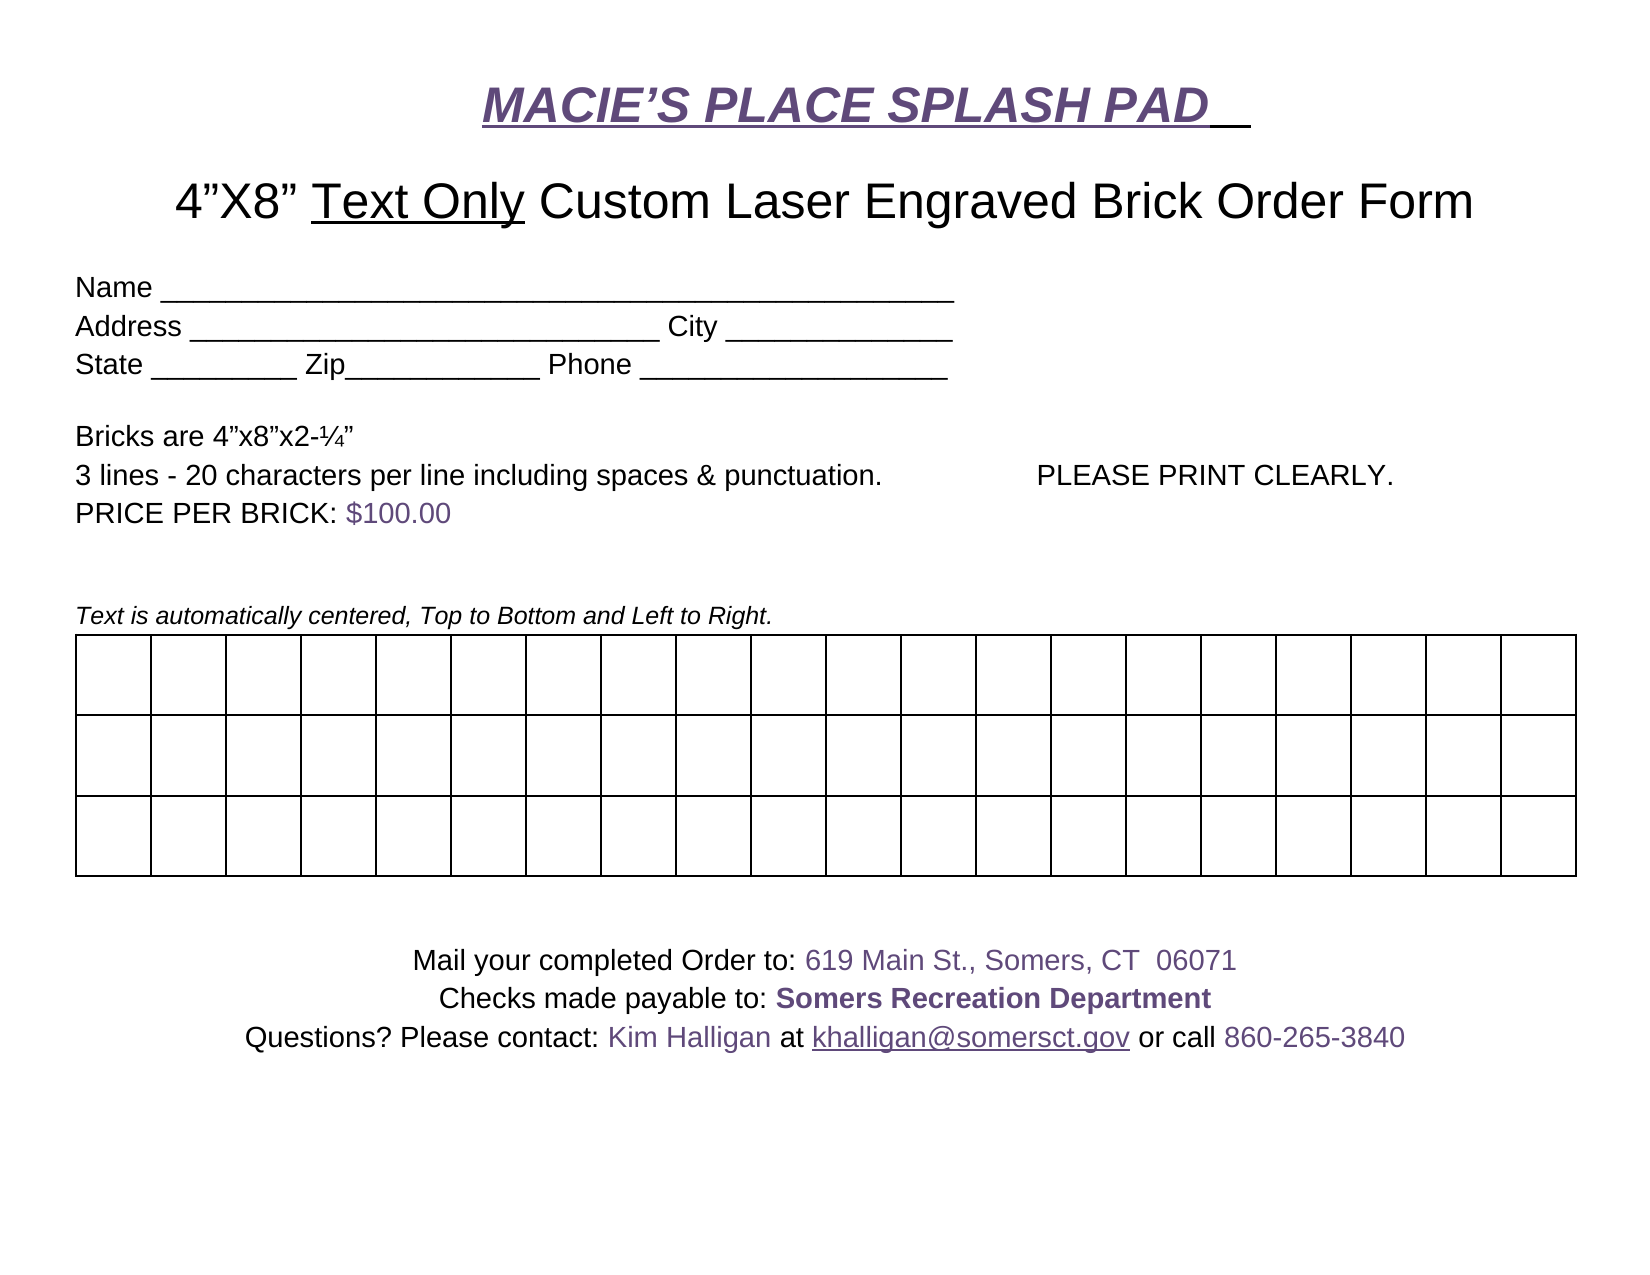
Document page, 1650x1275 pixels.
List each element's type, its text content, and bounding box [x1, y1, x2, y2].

table_cell [977, 797, 1050, 875]
table_header [677, 636, 750, 714]
text 3 lines - 20 characters per line including spaces & punctuation. PLEASE PRINT CLEARLY. [75, 457, 1575, 491]
table_cell [527, 716, 600, 794]
table_cell [827, 716, 900, 794]
table_cell [752, 716, 825, 794]
table_cell [1127, 797, 1200, 875]
table_cell [452, 716, 525, 794]
table_cell [527, 797, 600, 875]
table_cell [1052, 797, 1125, 875]
table_cell [1502, 716, 1575, 794]
text MACIE’S PLACE SPLASH PAD [75, 75, 1575, 132]
table_header [827, 636, 900, 714]
table_header [377, 636, 450, 714]
table_header [452, 636, 525, 714]
table_cell [977, 716, 1050, 794]
table_cell [152, 797, 225, 875]
text Address _____________________________ City ______________ [75, 309, 1575, 342]
table_header [527, 636, 600, 714]
table_cell [77, 797, 150, 875]
table_header [1127, 636, 1200, 714]
table_header [152, 636, 225, 714]
table_header [1427, 636, 1500, 714]
table_cell [1427, 716, 1500, 794]
table_cell [1352, 716, 1425, 794]
table_cell [77, 716, 150, 794]
table_header [902, 636, 975, 714]
table_cell [377, 716, 450, 794]
table_header [1202, 636, 1275, 714]
text State _________ Zip____________ Phone ___________________ [75, 347, 1575, 381]
table_header [602, 636, 675, 714]
table_header [1277, 636, 1350, 714]
text Name _________________________________________________ [75, 270, 1575, 304]
table_cell [602, 716, 675, 794]
table_header [227, 636, 300, 714]
table_cell [827, 797, 900, 875]
text Checks made payable to: Somers Recreation Department [75, 982, 1575, 1015]
table_cell [152, 716, 225, 794]
table_cell [1352, 797, 1425, 875]
table_cell [302, 797, 375, 875]
text Mail your completed Order to: 619 Main St., Somers, CT 06071 [75, 943, 1575, 977]
table_cell [1127, 716, 1200, 794]
table_header [1502, 636, 1575, 714]
table_cell [377, 797, 450, 875]
table_header [1052, 636, 1125, 714]
text Bricks are 4”x8”x2-¼” [75, 419, 1575, 452]
table_header [752, 636, 825, 714]
text Text is automatically centered, Top to Bottom and Left to Right. [75, 601, 1575, 629]
table_cell [902, 797, 975, 875]
table_cell [902, 716, 975, 794]
text Questions? Please contact: Kim Halligan at khalligan@somersct.gov or call 860-265-3840 [75, 1020, 1575, 1054]
text PRICE PER BRICK: $100.00 [75, 496, 1575, 529]
table_cell [1427, 797, 1500, 875]
table_cell [302, 716, 375, 794]
table_header [77, 636, 150, 714]
table_header [977, 636, 1050, 714]
table_cell [752, 797, 825, 875]
table_cell [1277, 797, 1350, 875]
text 4”X8” Text Only Custom Laser Engraved Brick Order Form [75, 171, 1575, 229]
table_cell [1052, 716, 1125, 794]
table_cell [1277, 716, 1350, 794]
table_cell [677, 716, 750, 794]
table_cell [677, 797, 750, 875]
table_cell [452, 797, 525, 875]
table_cell [1202, 716, 1275, 794]
table_cell [227, 797, 300, 875]
table_header [1352, 636, 1425, 714]
table_cell [602, 797, 675, 875]
table_cell [1202, 797, 1275, 875]
table_cell [1502, 797, 1575, 875]
table_header [302, 636, 375, 714]
table_cell [227, 716, 300, 794]
